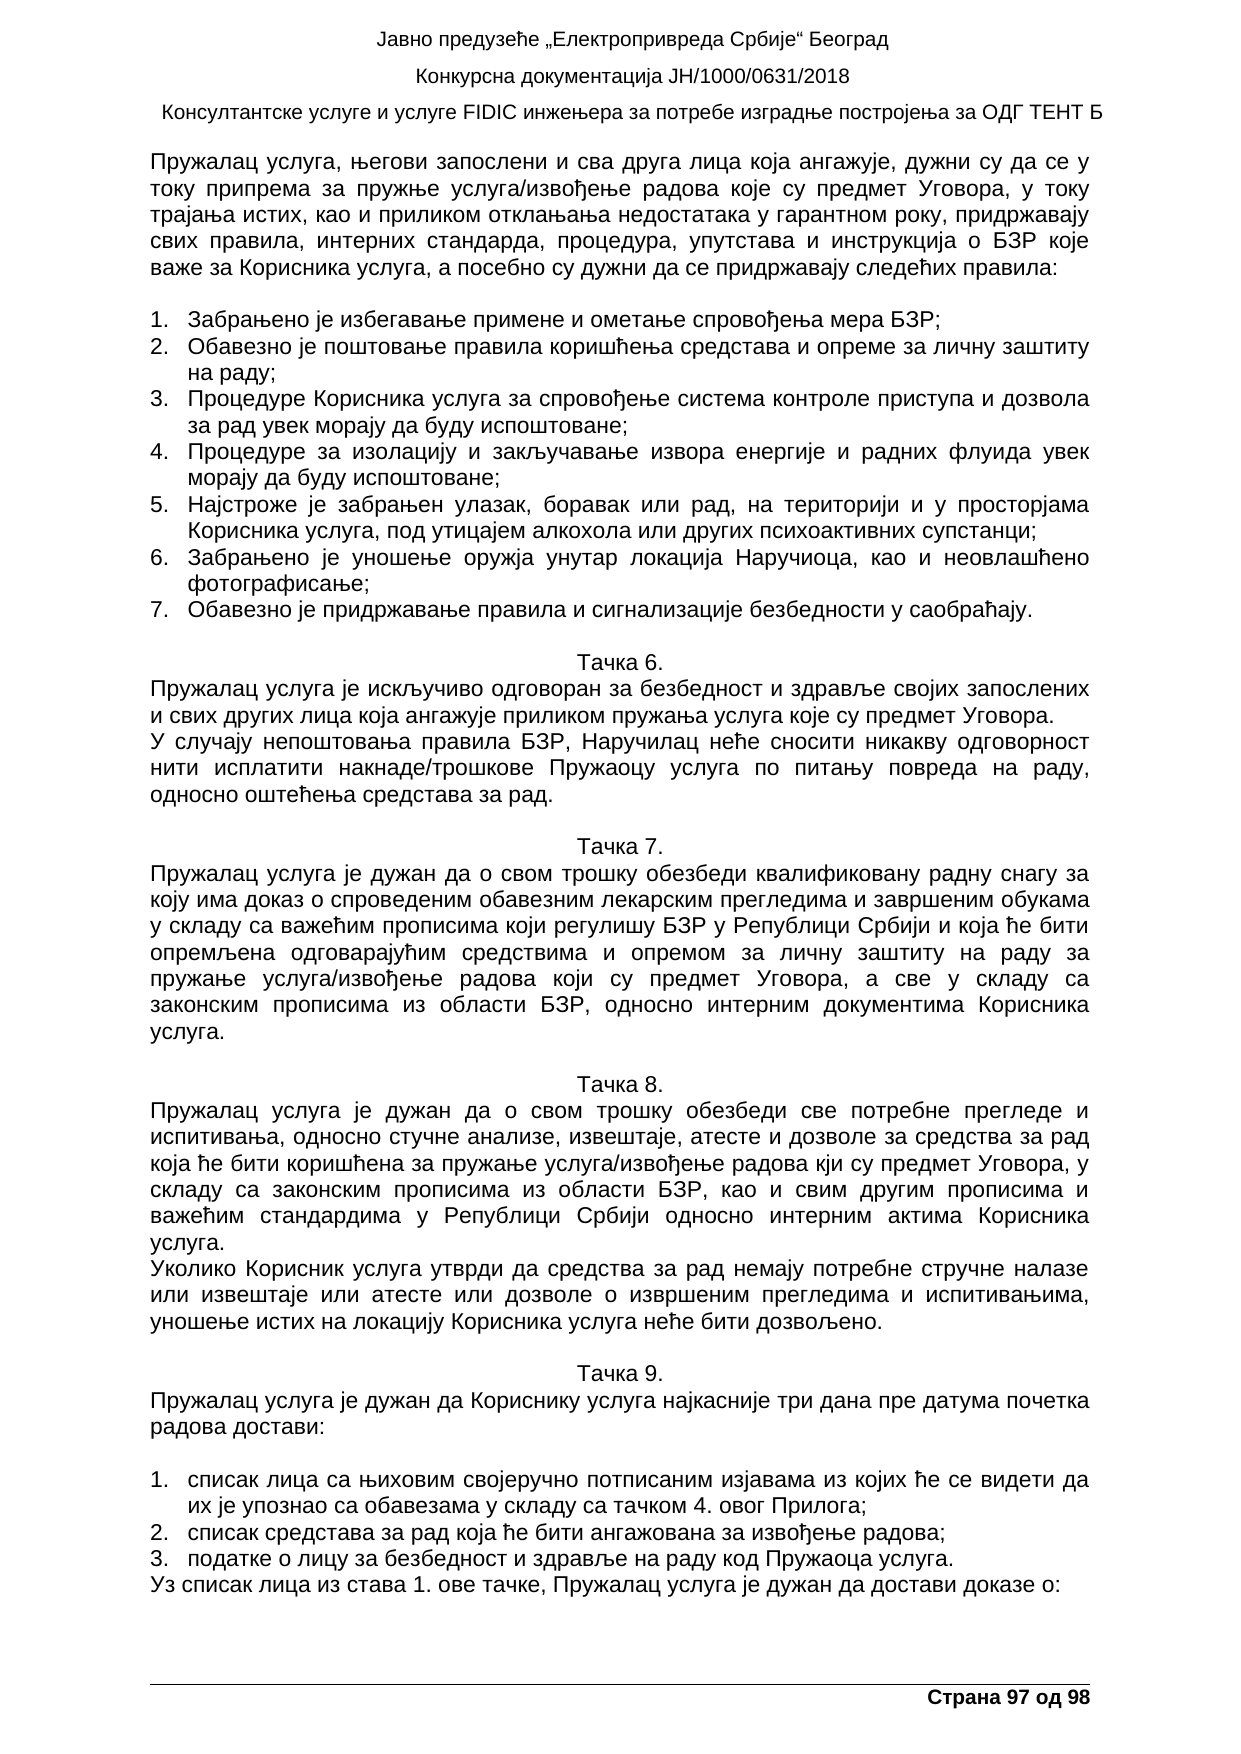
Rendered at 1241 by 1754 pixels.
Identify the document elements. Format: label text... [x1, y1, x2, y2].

list списак средстава за рад која ће бити ангажована за извођење радова; [150, 1518, 1090, 1545]
list податке о лицу за безбедност и здравље на раду код Пружаоца услуга. [150, 1545, 1090, 1571]
text У случају непоштовања правила БЗР, Наручилац неће сносити никакву одговорност нити исплатити накнаде/трошкове Пружаоцу услуга по питању повреда на раду, односно оштећења средстава за рад. [150, 728, 1090, 807]
text Пружалац услуга је дужан да о свом трошку обезбеди све потребне прегледе и испитивања, односно стучне анализе, извештаје, атесте и дозволе за средства за рад која ће бити коришћена за пружање услуга/извођење радова кји су предмет Уговора, у складу са законским прописима из области БЗР, као и свим другим прописима и важећим стандардима у Републици Србији односно интерним актима Корисника услуга. [150, 1097, 1090, 1255]
text Пружалац услуга, његови запослени и сва друга лица која ангажује, дужни су да се у току припрема за пружње услуга/извођење радова које су предмет Уговора, у току трајања истих, као и приликом отклањања недостатака у гарантном року, придржавају свих правила, интерних стандарда, процедура, упутстава и инструкција о БЗР које важе за Корисника услуга, а посебно су дужни да се придржавају следећих правила: [150, 148, 1090, 280]
text Уз списак лица из става 1. ове тачке, Пружалац услуга је дужан да достави доказе о: [150, 1571, 1090, 1598]
list списак лица са њиховим својеручно потписаним изјавама из којих ће се видети да их је упознао са обавезама у складу са тачком 4. овог Прилога; [150, 1466, 1090, 1518]
list Забрањено је избегавање примене и ометање спровођења мера БЗР; [150, 306, 1090, 333]
text Уколико Корисник услуга утврди да средства за рад немају потребне стручне налазе или извештаје или атесте или дозволе о извршеним прегледима и испитивањима, уношење истих на локацију Корисника услуга неће бити дозвољено. [150, 1255, 1090, 1334]
text Тачка 8. [150, 1071, 1090, 1097]
text Тачка 6. [150, 649, 1090, 675]
list Забрањено је уношење оружја унутар локација Наручиоца, као и неовлашћено фотографисање; [150, 543, 1090, 596]
list Обавезно је придржавање правила и сигнализације безбедности у саобраћају. [150, 596, 1090, 622]
text Пружалац услуга је дужан да о свом трошку обезбеди квалификовану радну снагу за коју има доказ о спроведеним обавезним лекарским прегледима и завршеним обукама у складу са важећим прописима који регулишу БЗР у Републици Србији и која ће бити опремљена одговарајућим средствима и опремом за личну заштиту на раду за пружање услуга/извођење радова који су предмет Уговора, а све у складу са законским прописима из области БЗР, односно интерним документима Корисника услуга. [150, 860, 1090, 1044]
text Пружалац услуга је искључиво одговоран за безбедност и здравље својих запослених и свих других лица која ангажује приликом пружања услуга које су предмет Уговора. [150, 675, 1090, 728]
list Најстроже је забрањен улазак, боравак или рад, на територији и у просторјама Корисника услуга, под утицајем алкохола или других психоактивних супстанци; [150, 491, 1090, 543]
text Тачка 7. [150, 833, 1090, 860]
list Обавезно је поштовање правила коришћења средстава и опреме за личну заштиту на раду; [150, 333, 1090, 385]
list Процедуре Корисника услуга за спровођење система контроле приступа и дозвола за рад увек морају да буду испоштоване; [150, 385, 1090, 438]
list Процедуре за изолацију и закључавање извора енергије и радних флуида увек морају да буду испоштоване; [150, 438, 1090, 491]
text Пружалац услуга је дужан да Кориснику услуга најкасније три дана пре датума почетка радова достави: [150, 1387, 1090, 1439]
text Тачка 9. [150, 1360, 1090, 1387]
